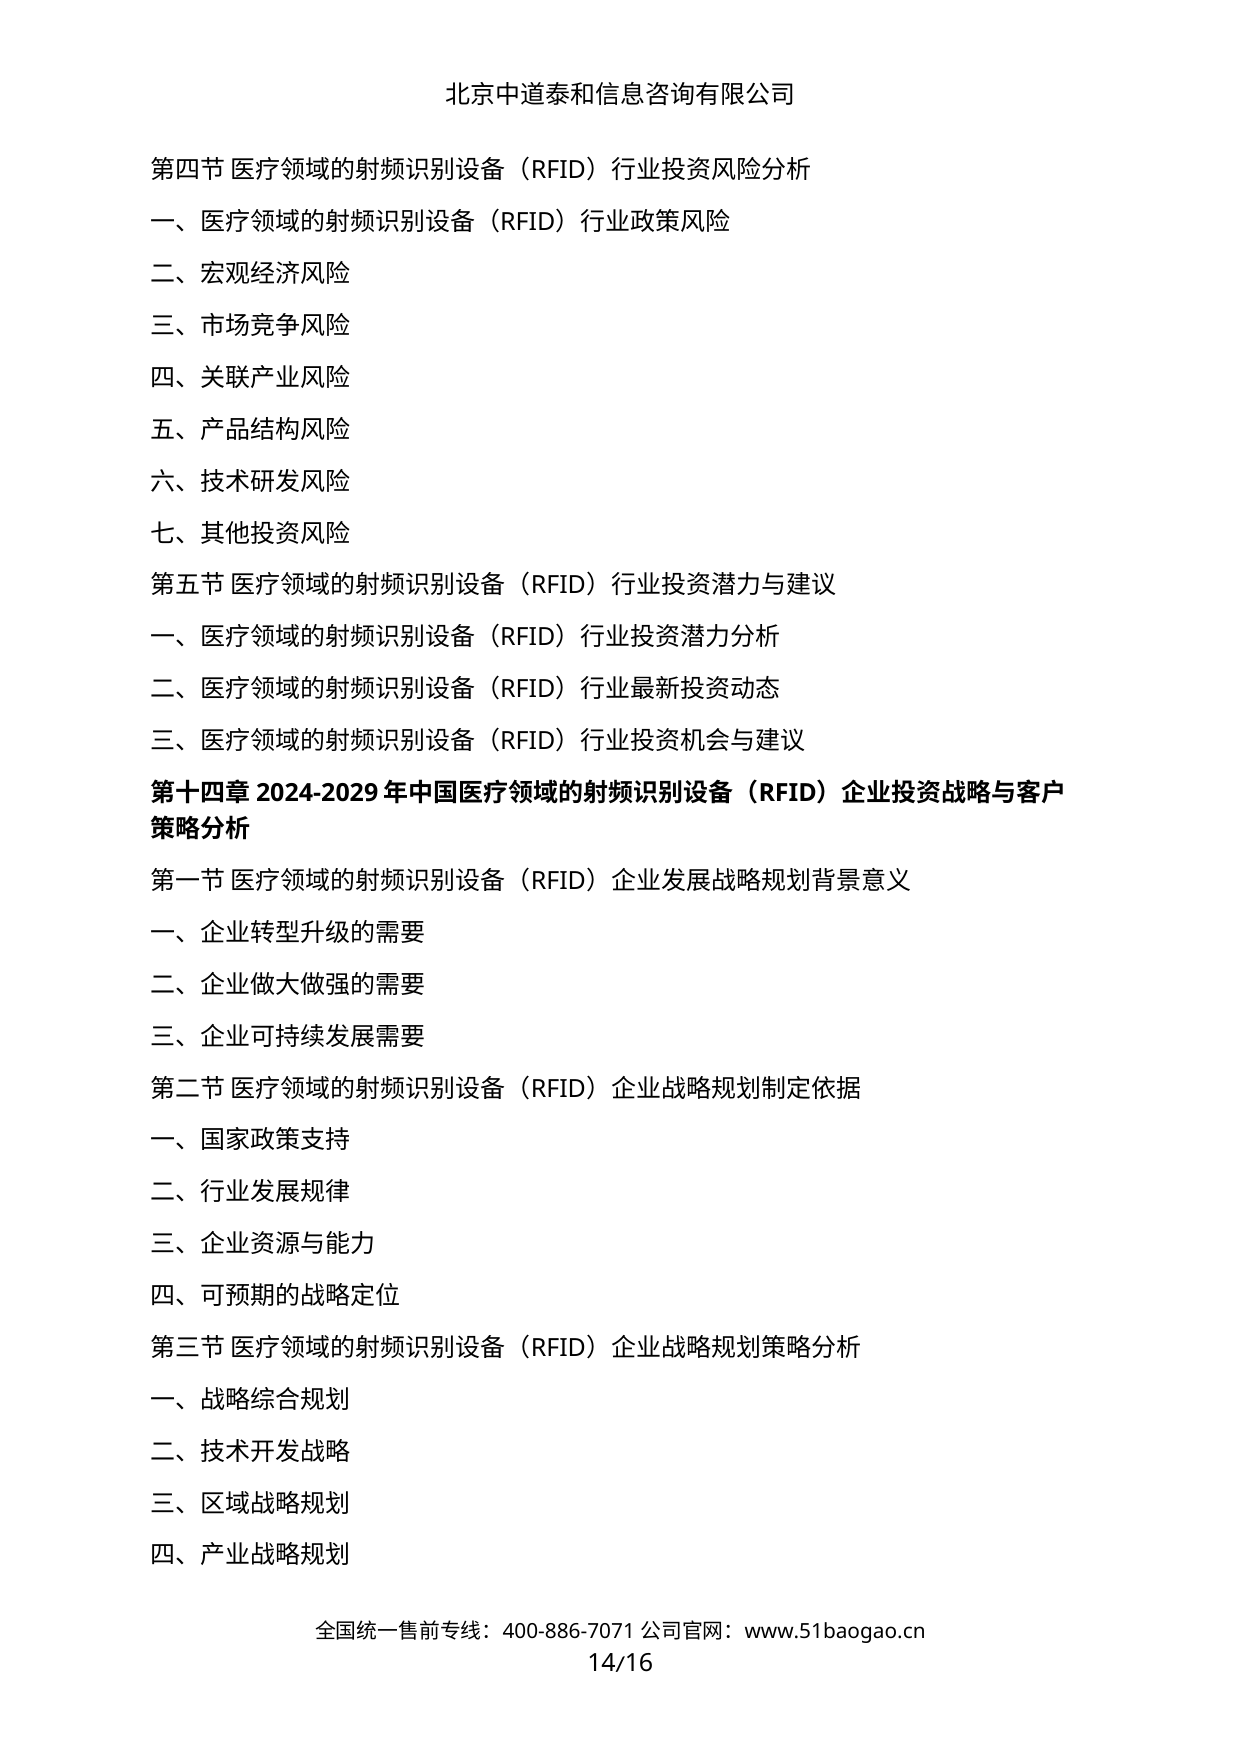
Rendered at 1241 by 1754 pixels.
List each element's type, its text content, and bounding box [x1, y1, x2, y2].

text 六、技术研发风险 [150, 461, 1090, 497]
text 四、可预期的战略定位 [150, 1276, 1090, 1312]
text 五、产品结构风险 [150, 409, 1090, 446]
text 二、行业发展规律 [150, 1172, 1090, 1208]
text 三、企业可持续发展需要 [150, 1016, 1090, 1052]
text 一、战略综合规划 [150, 1379, 1090, 1416]
text 第四节 医疗领域的射频识别设备（RFID）行业投资风险分析 [150, 150, 1090, 186]
text 三、医疗领域的射频识别设备（RFID）行业投资机会与建议 [150, 721, 1090, 757]
text 一、国家政策支持 [150, 1120, 1090, 1156]
text 三、区域战略规划 [150, 1483, 1090, 1519]
text 二、医疗领域的射频识别设备（RFID）行业最新投资动态 [150, 669, 1090, 705]
text 二、技术开发战略 [150, 1431, 1090, 1467]
text 一、医疗领域的射频识别设备（RFID）行业政策风险 [150, 202, 1090, 238]
text 三、市场竞争风险 [150, 306, 1090, 342]
text 二、企业做大做强的需要 [150, 964, 1090, 1001]
text 一、企业转型升级的需要 [150, 912, 1090, 949]
text 第二节 医疗领域的射频识别设备（RFID）企业战略规划制定依据 [150, 1068, 1090, 1104]
text 第三节 医疗领域的射频识别设备（RFID）企业战略规划策略分析 [150, 1327, 1090, 1364]
text 四、关联产业风险 [150, 357, 1090, 394]
text 第一节 医疗领域的射频识别设备（RFID）企业发展战略规划背景意义 [150, 861, 1090, 897]
text 三、企业资源与能力 [150, 1224, 1090, 1260]
text 二、宏观经济风险 [150, 254, 1090, 290]
text 四、产业战略规划 [150, 1535, 1090, 1571]
text 第五节 医疗领域的射频识别设备（RFID）行业投资潜力与建议 [150, 565, 1090, 601]
text 第十四章 2024-2029年中国医疗领域的射频识别设备（RFID）企业投资战略与客户策略分析 [150, 772, 1090, 845]
text 七、其他投资风险 [150, 513, 1090, 549]
text 一、医疗领域的射频识别设备（RFID）行业投资潜力分析 [150, 617, 1090, 653]
